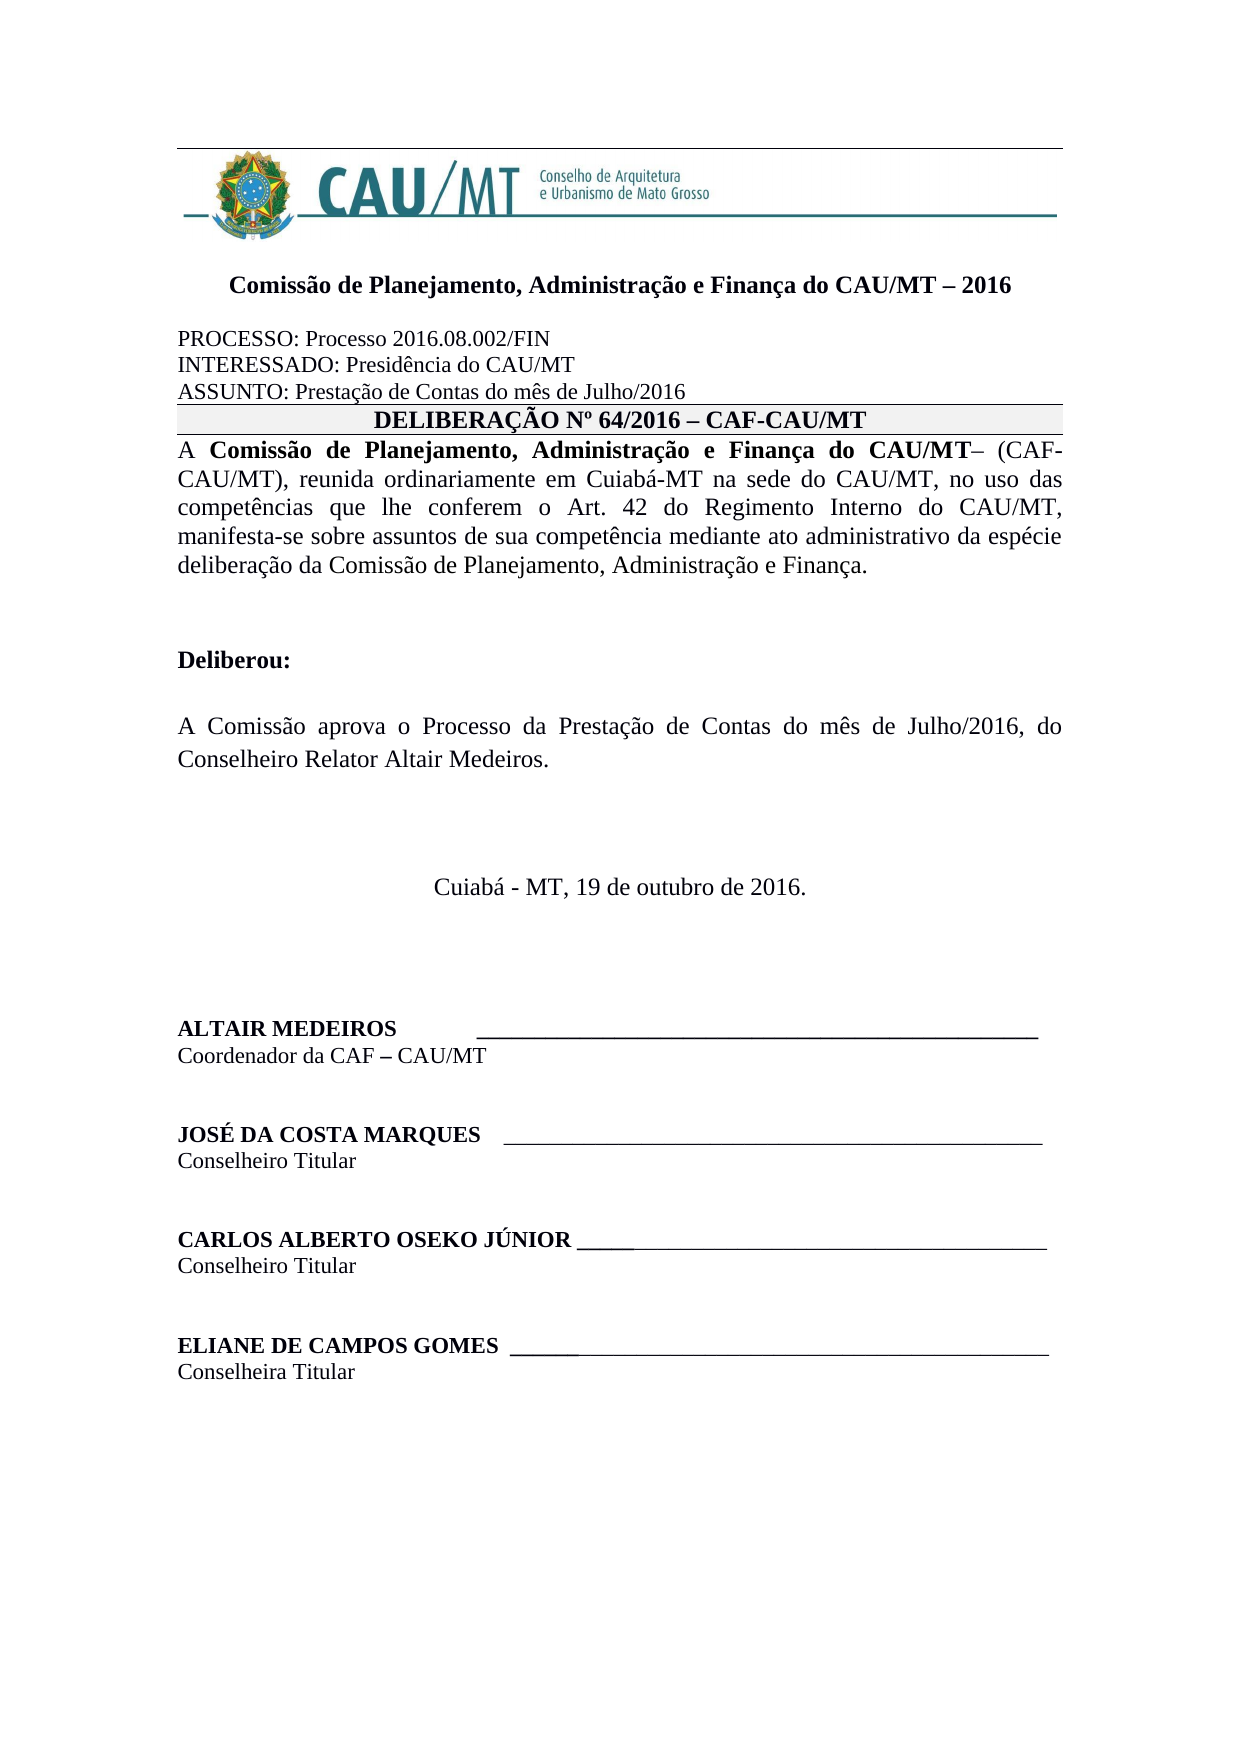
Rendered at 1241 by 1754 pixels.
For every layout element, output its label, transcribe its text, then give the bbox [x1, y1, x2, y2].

text ALTAIR MEDEIROS _________________________________________________ [177, 1015, 1063, 1042]
picture [183, 149, 1057, 242]
text Comissão de Planejamento, Administração e Finança do CAU/MT – 2016 [177, 270, 1063, 299]
text ELIANE DE CAMPOS GOMES _______________________________________________ [177, 1332, 1063, 1358]
text PROCESSO: Processo 2016.08.002/FIN [177, 325, 1063, 351]
text CARLOS ALBERTO OSEKO JÚNIOR _________________________________________ [177, 1226, 1063, 1253]
text Deliberou: [177, 645, 1063, 673]
text JOSÉ DA COSTA MARQUES _______________________________________________ [177, 1121, 1063, 1147]
text Coordenador da CAF – CAU/MT [177, 1042, 1063, 1068]
text Conselheiro Titular [177, 1253, 1063, 1279]
text INTERESSADO: Presidência do CAU/MT [177, 351, 1063, 377]
text ASSUNTO: Prestação de Contas do mês de Julho/2016 [177, 377, 1063, 404]
text Conselheira Titular [177, 1358, 1063, 1384]
text DELIBERAÇÃO Nº 64/2016 – CAF-CAU/MT [177, 405, 1063, 434]
text Cuiabá - MT, 19 de outubro de 2016. [177, 872, 1063, 901]
text Conselheiro Titular [177, 1147, 1063, 1173]
text A Comissão aprova o Processo da Prestação de Contas do mês de Julho/2016, do Conselheiro Relator Altair Medeiros. [177, 711, 1063, 773]
text A Comissão de Planejamento, Administração e Finança do CAU/MT– (CAF-CAU/MT), reunida ordinariamente em Cuiabá-MT na sede do CAU/MT, no uso das competências que lhe conferem o Art. 42 do Regimento Interno do CAU/MT, manifesta-se sobre assuntos de sua competência mediante ato administrativo da espécie deliberação da Comissão de Planejamento, Administração e Finança. [177, 435, 1063, 579]
